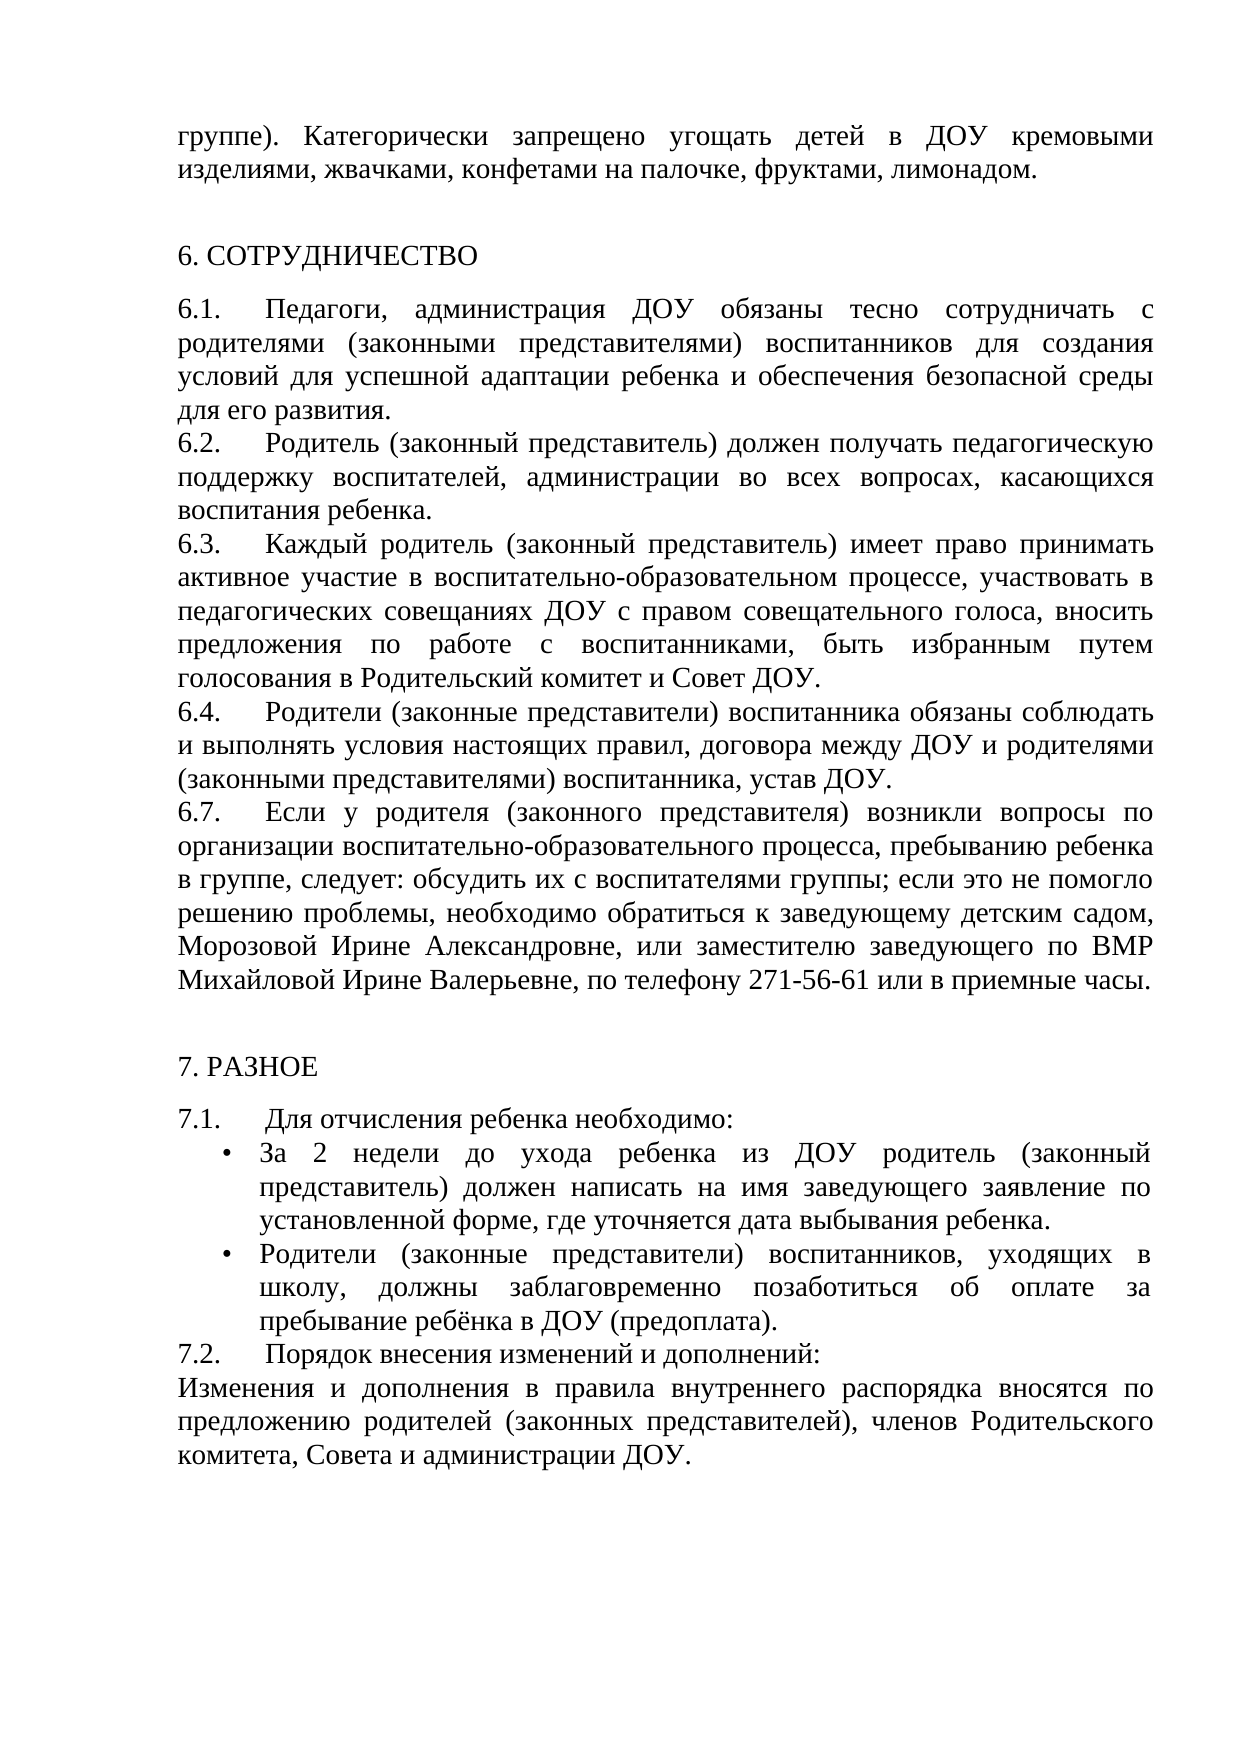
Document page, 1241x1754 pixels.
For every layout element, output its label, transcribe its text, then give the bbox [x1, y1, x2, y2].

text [177, 118, 1154, 185]
text 6.4. Родители (законные представители) воспитанника обязаны соблюдать и выполнять условия настоящих правил, договора между ДОУ и родителями (законными представителями) воспитанника, устав ДОУ. [177, 694, 1154, 794]
text 6.2. Родитель (законный представитель) должен получать педагогическую поддержку воспитателей, администрации во всех вопросах, касающихся воспитания ребенка. [177, 425, 1154, 526]
text 6.1. Педагоги, администрация ДОУ обязаны тесно сотрудничать с родителями (законными представителями) воспитанников для создания условий для успешной адаптации ребенка и обеспечения безопасной среды для его развития. [177, 291, 1154, 425]
text 6. СОТРУДНИЧЕСТВО [177, 238, 1152, 272]
text 7. РАЗНОЕ [177, 1049, 1152, 1082]
text 7.1. Для отчисления ребенка необходимо: [177, 1102, 1154, 1135]
list Родители (законные представители) воспитанников, уходящих в школу, должны заблаговременно позаботиться об оплате за пребывание ребёнка в ДОУ (предоплата). [222, 1236, 1152, 1336]
text 7.2. Порядок внесения изменений и дополнений: [177, 1336, 1154, 1370]
text Изменения и дополнения в правила внутреннего распорядка вносятся по предложению родителей (законных представителей), членов Родительского комитета, Совета и администрации ДОУ. [177, 1370, 1154, 1471]
text 6.7. Если у родителя (законного представителя) возникли вопросы по организации воспитательно-образовательного процесса, пребыванию ребенка в группе, следует: обсудить их с воспитателями группы; если это не помогло решению проблемы, необходимо обратиться к заведующему детским садом, Морозовой Ирине Александровне, или заместителю заведующего по ВМР Михайловой Ирине Валерьевне, по телефону 271-56-61 или в приемные часы. [177, 794, 1154, 996]
list За 2 недели до ухода ребенка из ДОУ родитель (законный представитель) должен написать на имя заведующего заявление по установленной форме, где уточняется дата выбывания ребенка. [222, 1135, 1152, 1236]
text 6.3. Каждый родитель (законный представитель) имеет право принимать активное участие в воспитательно-образовательном процессе, участвовать в педагогических совещаниях ДОУ с правом совещательного голоса, вносить предложения по работе с воспитанниками, быть избранным путем голосования в Родительский комитет и Совет ДОУ. [177, 526, 1154, 694]
